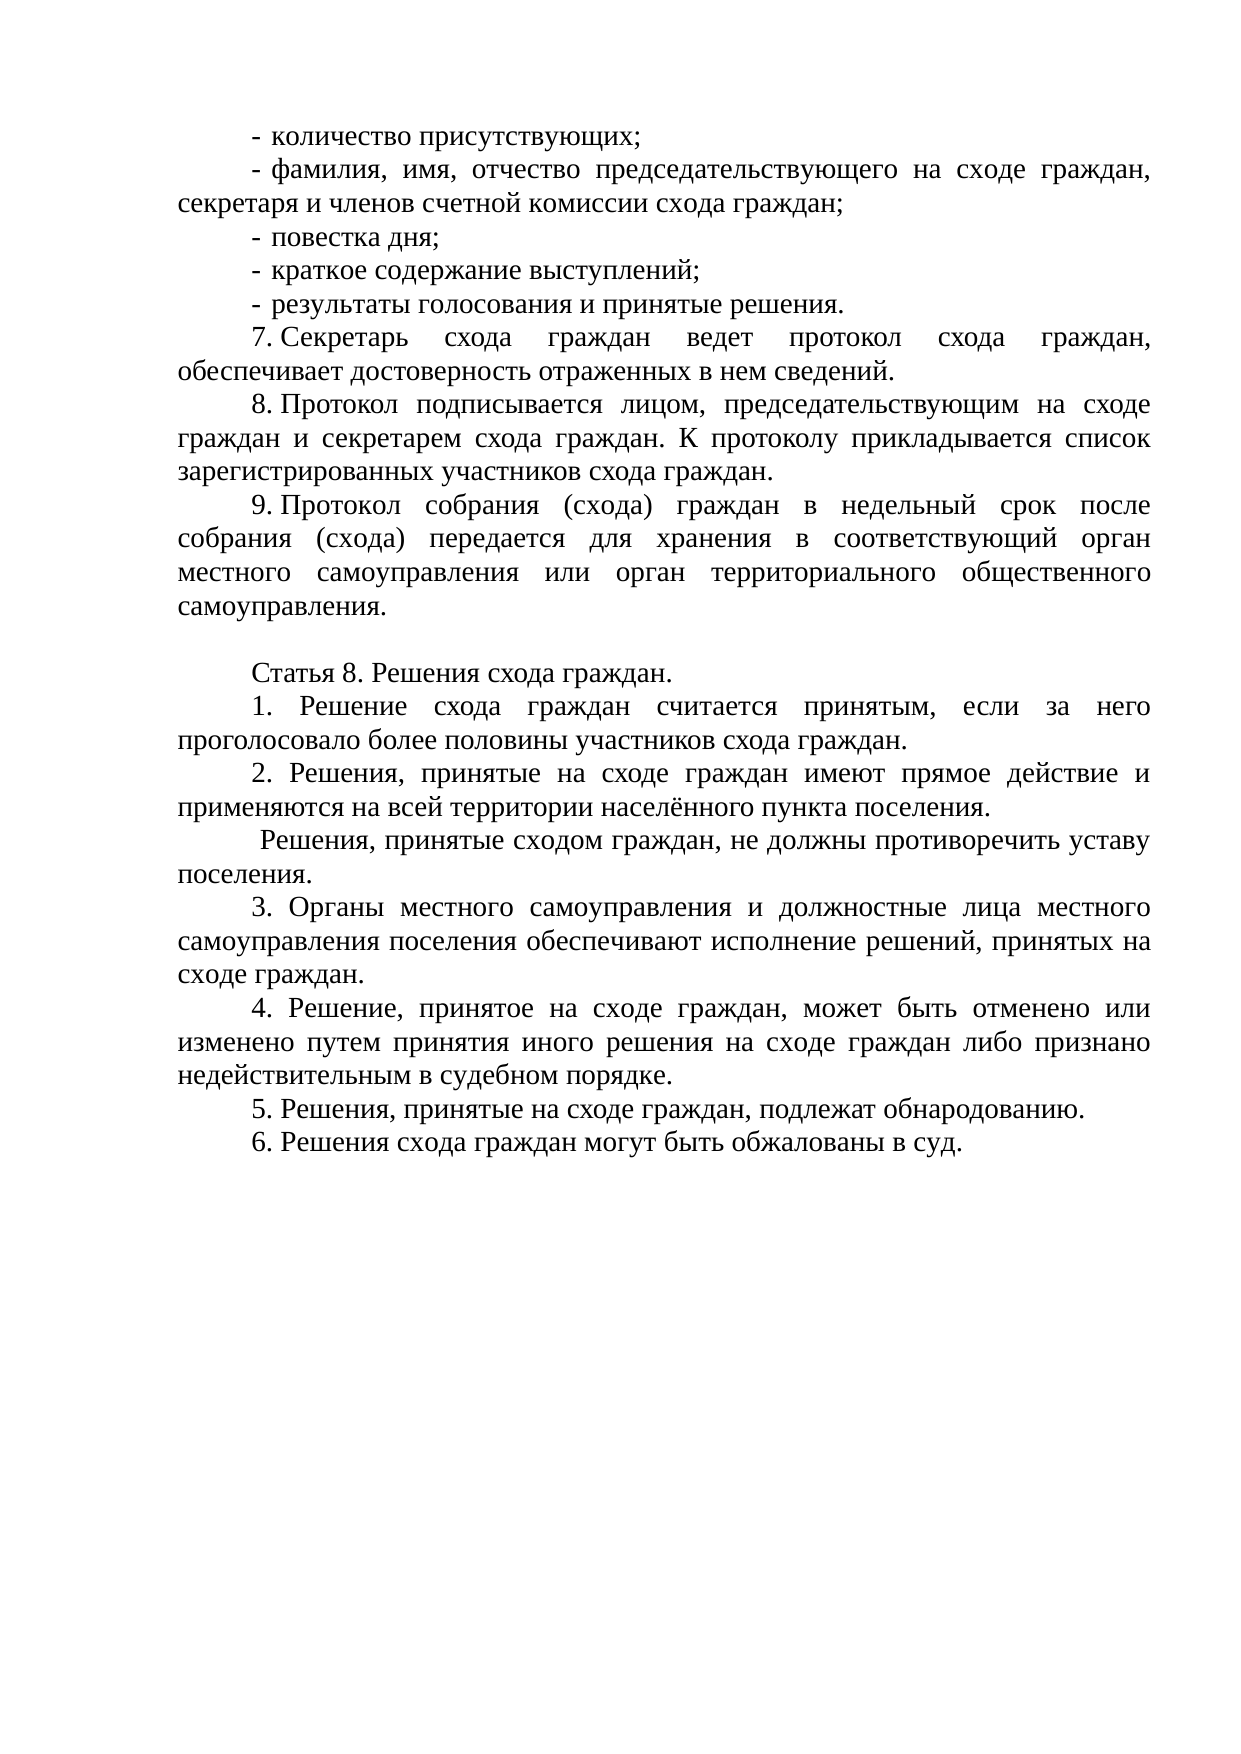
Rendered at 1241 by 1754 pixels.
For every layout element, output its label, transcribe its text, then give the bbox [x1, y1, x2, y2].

subtitle Статья 8. Решения схода граждан. [177, 655, 1152, 688]
list фамилия, имя, отчество председательствующего на сходе граждан, секретаря и членов счетной комиссии схода граждан; [177, 152, 1152, 219]
text Решения, принятые сходом граждан, не должны противоречить уставу поселения. [177, 822, 1152, 889]
text 6. Решения схода граждан могут быть обжалованы в суд. [177, 1124, 1152, 1158]
text 8. Протокол подписывается лицом, председательствующим на сходе граждан и секретарем схода граждан. К протоколу прикладывается список зарегистрированных участников схода граждан. [177, 386, 1152, 487]
list количество присутствующих; [177, 118, 1152, 152]
text 5. Решения, принятые на сходе граждан, подлежат обнародованию. [177, 1091, 1152, 1124]
list повестка дня; [177, 219, 1152, 252]
text 7. Секретарь схода граждан ведет протокол схода граждан, обеспечивает достоверность отраженных в нем сведений. [177, 319, 1152, 386]
text 9. Протокол собрания (схода) граждан в недельный срок после собрания (схода) передается для хранения в соответствующий орган местного самоуправления или орган территориального общественного самоуправления. [177, 487, 1152, 621]
text 2. Решения, принятые на сходе граждан имеют прямое действие и применяются на всей территории населённого пункта поселения. [177, 755, 1152, 822]
list краткое содержание выступлений; [177, 252, 1152, 286]
list результаты голосования и принятые решения. [177, 286, 1152, 319]
text 4. Решение, принятое на сходе граждан, может быть отменено или изменено путем принятия иного решения на сходе граждан либо признано недействительным в судебном порядке. [177, 990, 1152, 1091]
text 1. Решение схода граждан считается принятым, если за него проголосовало более половины участников схода граждан. [177, 688, 1152, 755]
text 3. Органы местного самоуправления и должностные лица местного самоуправления поселения обеспечивают исполнение решений, принятых на сходе граждан. [177, 889, 1152, 990]
